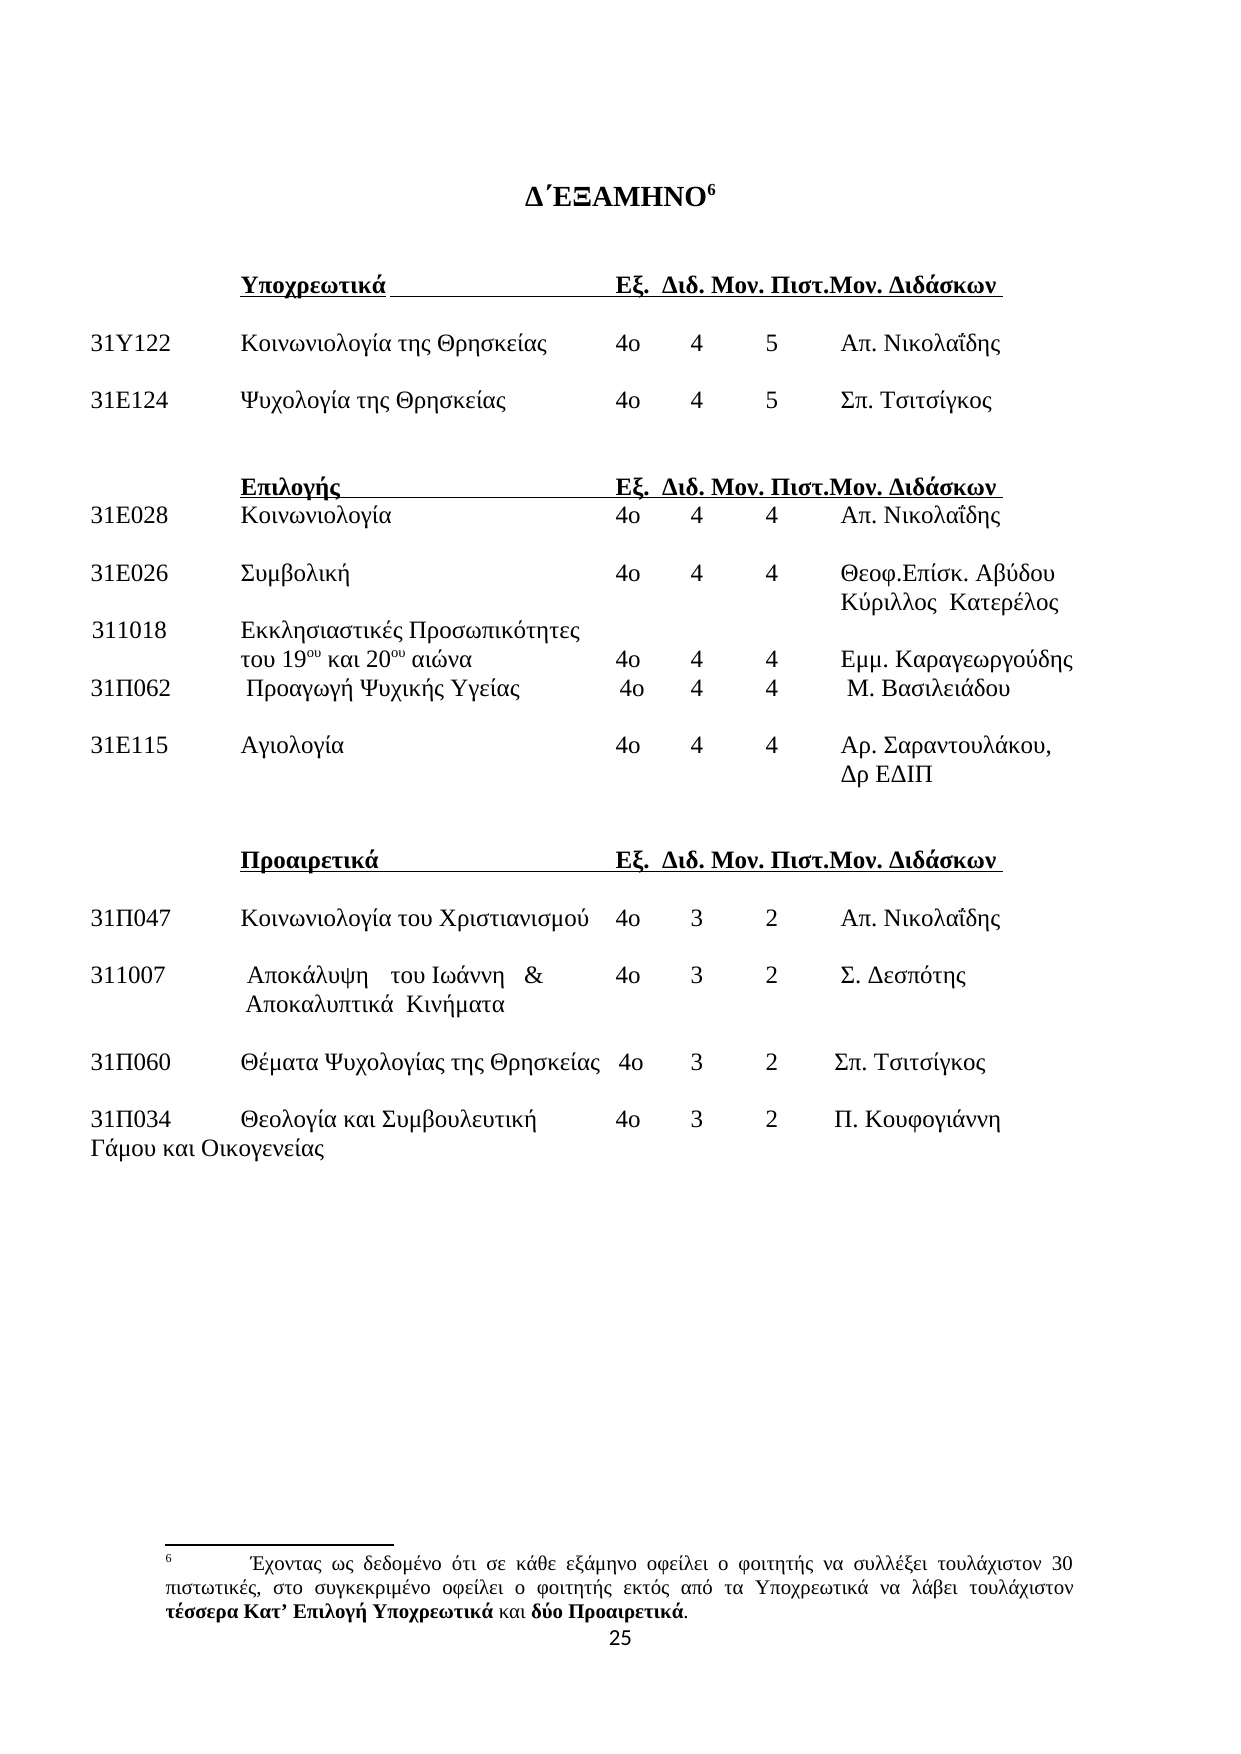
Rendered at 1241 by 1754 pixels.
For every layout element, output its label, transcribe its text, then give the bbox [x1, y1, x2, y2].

text Κύριλλος Κατερέλος [840, 587, 1222, 616]
text 311007 Αποκάλυψη του Ιωάννη & 4ο 3 2 Σ. Δεσπότης [90, 961, 1184, 989]
text 31Ε124 Ψυχολογία της Θρησκείας 4ο 4 5 Σπ. Τσιτσίγκος [90, 386, 1184, 414]
text 31Υ122 Κοινωνιολογία της Θρησκείας 4ο 4 5 Απ. Νικολαΐδης [90, 328, 1184, 357]
text 311018 Εκκλησιαστικές Προσωπικότητες [92, 616, 1154, 644]
text Δρ ΕΔΙΠ [765, 759, 1184, 788]
text Υποχρεωτικά Εξ. Διδ. Μον. Πιστ.Μον. Διδάσκων [165, 271, 1184, 299]
text Επιλογής Εξ. Διδ. Μον. Πιστ.Μον. Διδάσκων [165, 472, 1184, 501]
text 31Ε115 Αγιολογία 4ο 4 4 Αρ. Σαραντουλάκου, [90, 731, 1184, 759]
text του 19ου και 20ου αιώνα 4ο 4 4 Εμμ. Καραγεωργούδης [92, 644, 1154, 673]
text 31Π047 Κοινωνιολογία του Χριστιανισμού 4ο 3 2 Απ. Νικολαΐδης [90, 903, 1222, 932]
text Αποκαλυπτικά Κινήματα [109, 989, 1154, 1018]
subtitle Δ΄ΕΞΑΜΗΝΟ [165, 179, 1075, 213]
text Γάμου και Οικογενείας [90, 1133, 1222, 1162]
text 31Ε026 Συμβολική 4ο 4 4 Θεοφ.Επίσκ. Αβύδου [90, 558, 1222, 587]
text 31Π034 Θεολογία και Συμβουλευτική 4ο 3 2 Π. Κουφογιάννη [90, 1104, 1222, 1133]
text 31Π060 Θέματα Ψυχολογίας της Θρησκείας 4ο 3 2 Σπ. Τσιτσίγκος [90, 1047, 1184, 1076]
text Προαιρετικά Εξ. Διδ. Μον. Πιστ.Μον. Διδάσκων [165, 846, 1184, 874]
text 31Ε028 Κοινωνιολογία 4ο 4 4 Απ. Νικολαΐδης [90, 501, 1184, 529]
text 31Π062 Προαγωγή Ψυχικής Υγείας 4ο 4 4 Μ. Βασιλειάδου [90, 673, 1184, 702]
